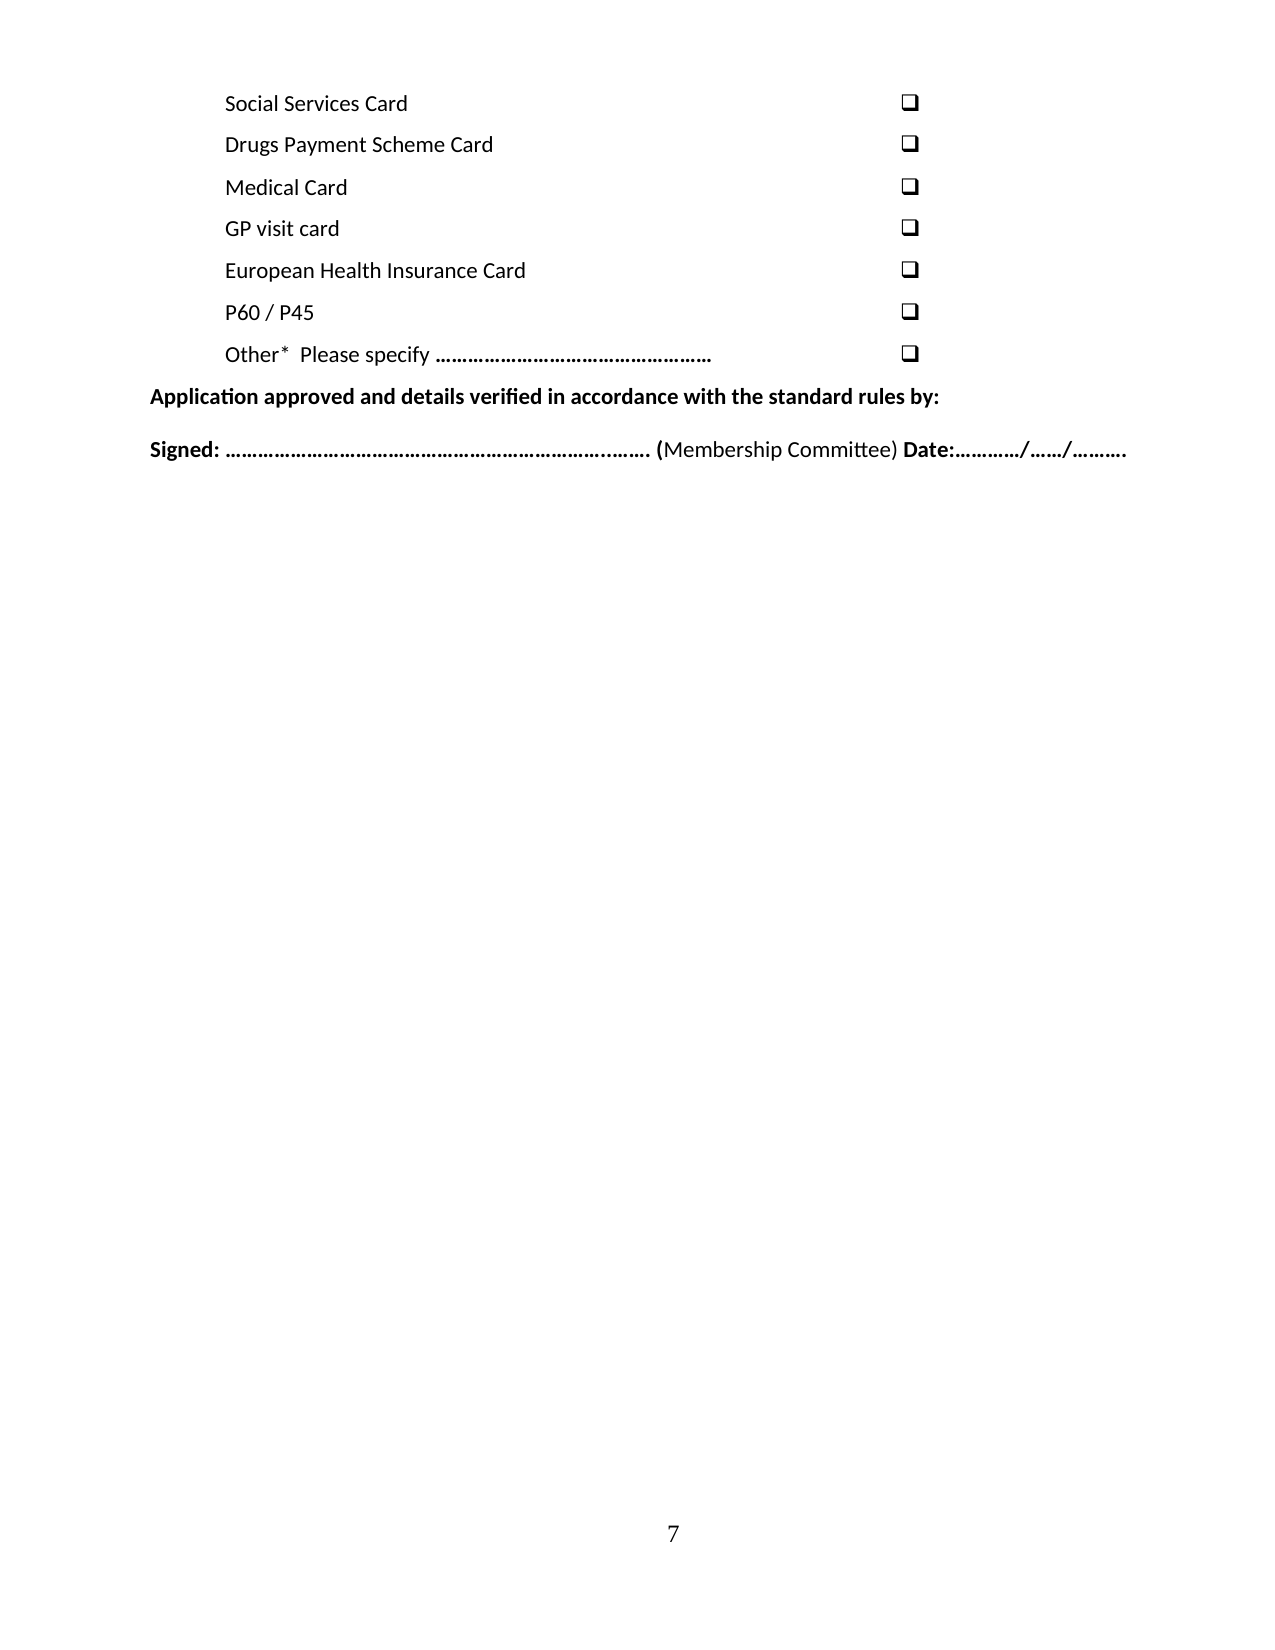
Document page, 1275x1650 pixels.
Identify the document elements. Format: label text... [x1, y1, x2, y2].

text Medical Card [225, 173, 1196, 201]
text P60 / P45 [225, 298, 1196, 327]
text GP visit card [225, 214, 1196, 243]
text Signed: ……………………………………………………………..……. (Membership Committee) Date:…………/……/………. [150, 436, 1196, 463]
text European Health Insurance Card [225, 257, 1196, 284]
text Social Services Card [225, 89, 1196, 117]
text Drugs Payment Scheme Card [225, 131, 1196, 159]
text Application approved and details verified in accordance with the standard rules by: [150, 382, 1196, 411]
text Other* Please specify …………………………………………… [225, 341, 1196, 368]
